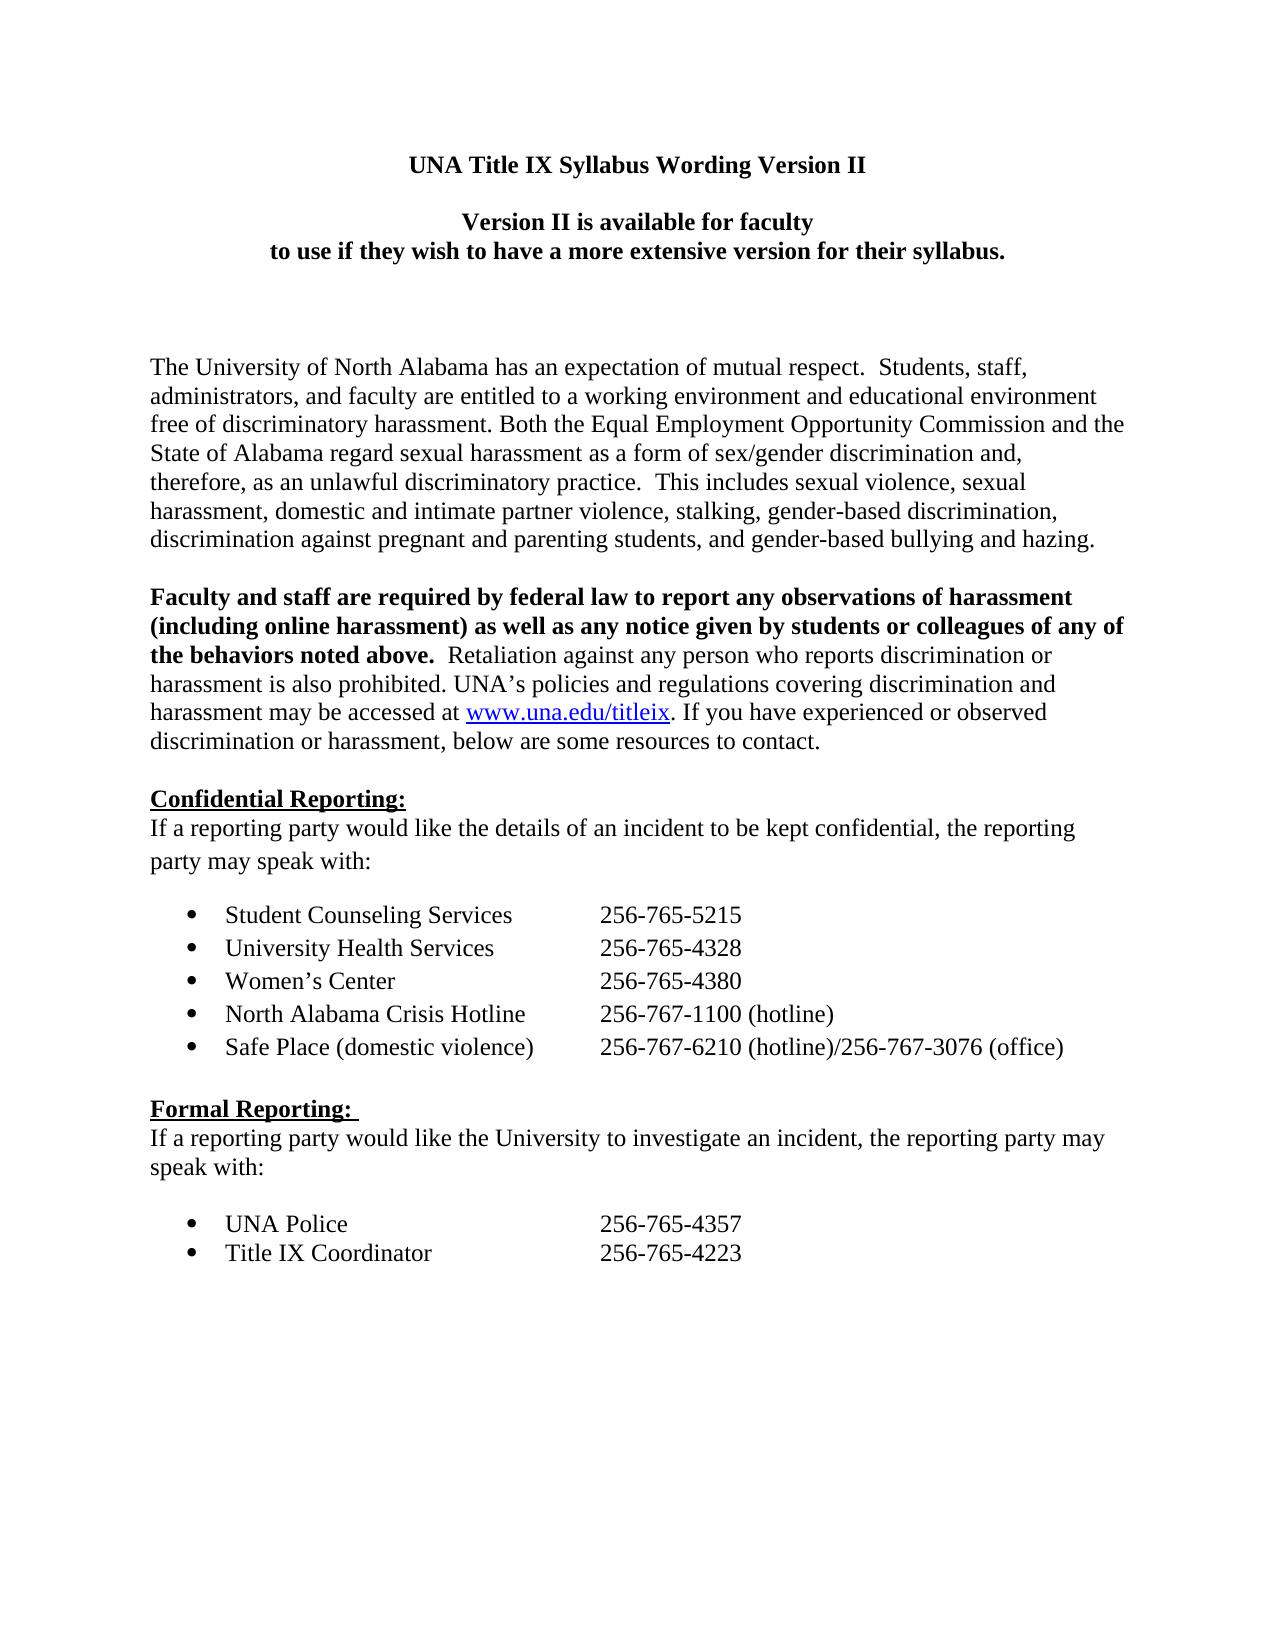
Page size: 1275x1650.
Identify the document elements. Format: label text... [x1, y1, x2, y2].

text If a reporting party would like the details of an incident to be kept confidential, the reporting party may speak with: [150, 813, 1125, 875]
list Women’s Center 256-765-4380 [187, 966, 1125, 994]
text to use if they wish to have a more extensive version for their syllabus. [150, 236, 1125, 265]
list Safe Place (domestic violence) 256-767-6210 (hotline)/256-767-3076 (office) [187, 1032, 1125, 1061]
text Confidential Reporting: [150, 784, 1125, 813]
text UNA Title IX Syllabus Wording Version II [150, 150, 1125, 179]
text If a reporting party would like the University to investigate an incident, the reporting party may speak with: [150, 1123, 1125, 1180]
text Faculty and staff are required by federal law to report any observations of harassment (including online harassment) as well as any notice given by students or colleagues of any of the behaviors noted above. Retaliation against any person who reports discrimination or harassment is also prohibited. UNA’s policies and regulations covering discrimination and harassment may be accessed at www.una.edu/titleix. If you have experienced or observed discrimination or harassment, below are some resources to contact. [150, 582, 1125, 755]
text Formal Reporting: [150, 1094, 1125, 1123]
list UNA Police 256-765-4357 [187, 1209, 1125, 1238]
list Student Counseling Services 256-765-5215 [187, 900, 1125, 928]
list North Alabama Crisis Hotline 256-767-1100 (hotline) [187, 999, 1125, 1028]
text The University of North Alabama has an expectation of mutual respect. Students, staff, administrators, and faculty are entitled to a working environment and educational environment free of discriminatory harassment. Both the Equal Employment Opportunity Commission and the State of Alabama regard sexual harassment as a form of sex/gender discrimination and, therefore, as an unlawful discriminatory practice. This includes sexual violence, sexual harassment, domestic and intimate partner violence, stalking, gender-based discrimination, discrimination against pregnant and parenting students, and gender-based bullying and hazing. [150, 352, 1125, 553]
list Title IX Coordinator 256-765-4223 [187, 1238, 1125, 1267]
text Version II is available for faculty [150, 207, 1125, 236]
list University Health Services 256-765-4328 [187, 933, 1125, 962]
